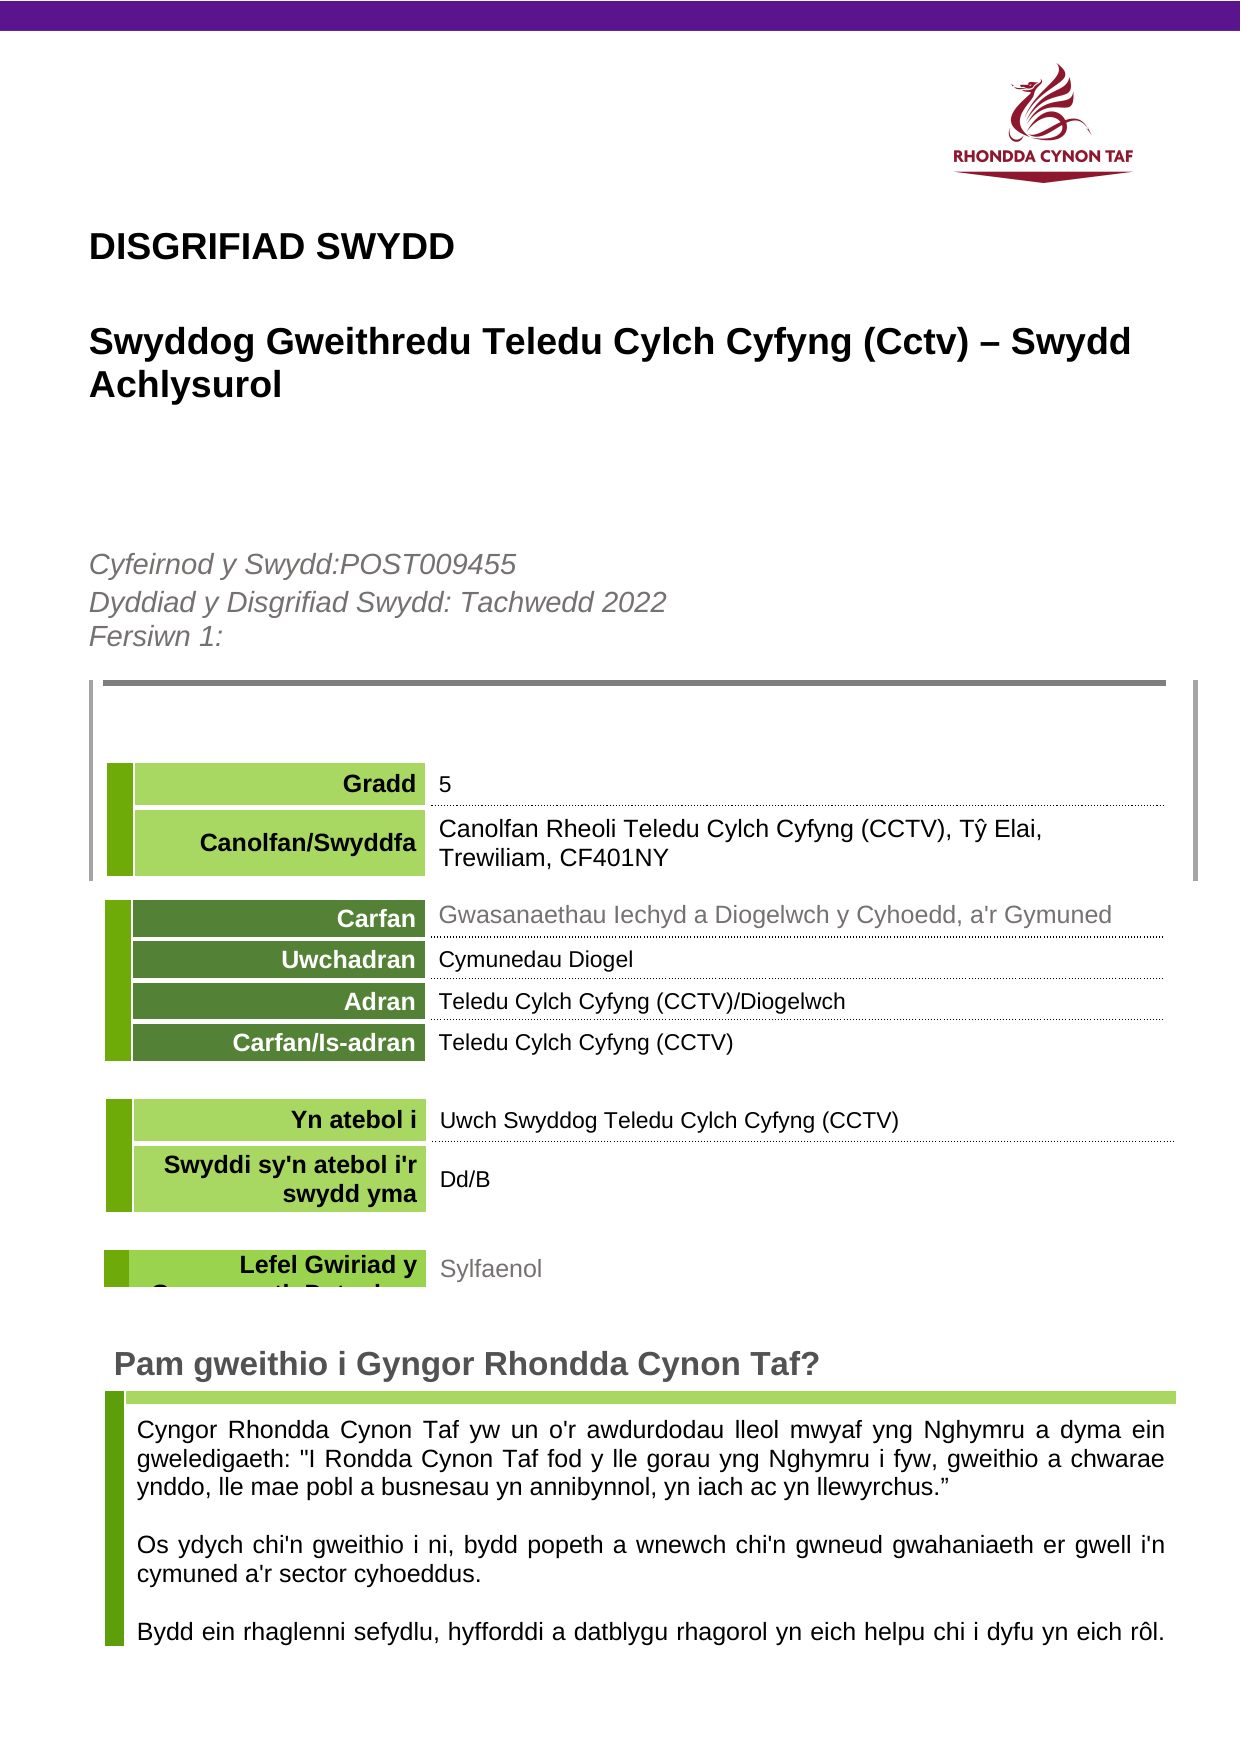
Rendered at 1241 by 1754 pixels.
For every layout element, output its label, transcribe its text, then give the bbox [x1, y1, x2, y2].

table_cell Dd/B [431, 1141, 1176, 1212]
text DISGRIFIAD SWYDD [89, 224, 1181, 268]
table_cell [126, 1409, 1176, 1646]
table_header Sylfaenol [431, 1250, 1161, 1287]
text Swyddog Gweithredu Teledu Cylch Cyfyng (Cctv) – Swydd Achlysurol [89, 319, 1181, 405]
table_cell [105, 1391, 124, 1646]
table_header Lefel Gwiriad y Gwasanaeth Datgelu a Gwahardd [129, 1250, 426, 1287]
table_cell Adran [133, 983, 425, 1019]
table_header Yn atebol i [134, 1099, 426, 1141]
table_cell Teledu Cylch Cyfyng (CCTV)/Diogelwch [429, 978, 1163, 1019]
table_header [106, 1099, 132, 1212]
table_header Pam gweithio i Gyngor Rhondda Cynon Taf? [105, 1344, 1176, 1387]
table_header [93, 680, 1193, 881]
table_cell Carfan/Is-adran [133, 1024, 425, 1061]
table_cell [126, 1391, 1176, 1404]
table_header Gwasanaethau Iechyd a Diogelwch y Cyhoedd, a'r Gymuned [429, 900, 1163, 936]
picture [0, 1, 1240, 1754]
text Dyddiad y Disgrifiad Swydd: Tachwedd 2022 [89, 585, 1181, 618]
text Fersiwn 1: [89, 618, 1181, 652]
table_cell Cymunedau Diogel [429, 936, 1163, 978]
table_cell Teledu Cylch Cyfyng (CCTV) [429, 1019, 1163, 1061]
table_header Carfan [133, 900, 425, 936]
table_header Uwch Swyddog Teledu Cylch Cyfyng (CCTV) [431, 1099, 1176, 1141]
table_header [105, 900, 131, 1061]
table_cell Uwchadran [133, 941, 425, 978]
table_header [104, 1250, 129, 1287]
table_cell Swyddi sy'n atebol i'r swydd yma [134, 1146, 426, 1212]
text Cyfeirnod y Swydd:POST009455 [89, 547, 1181, 581]
